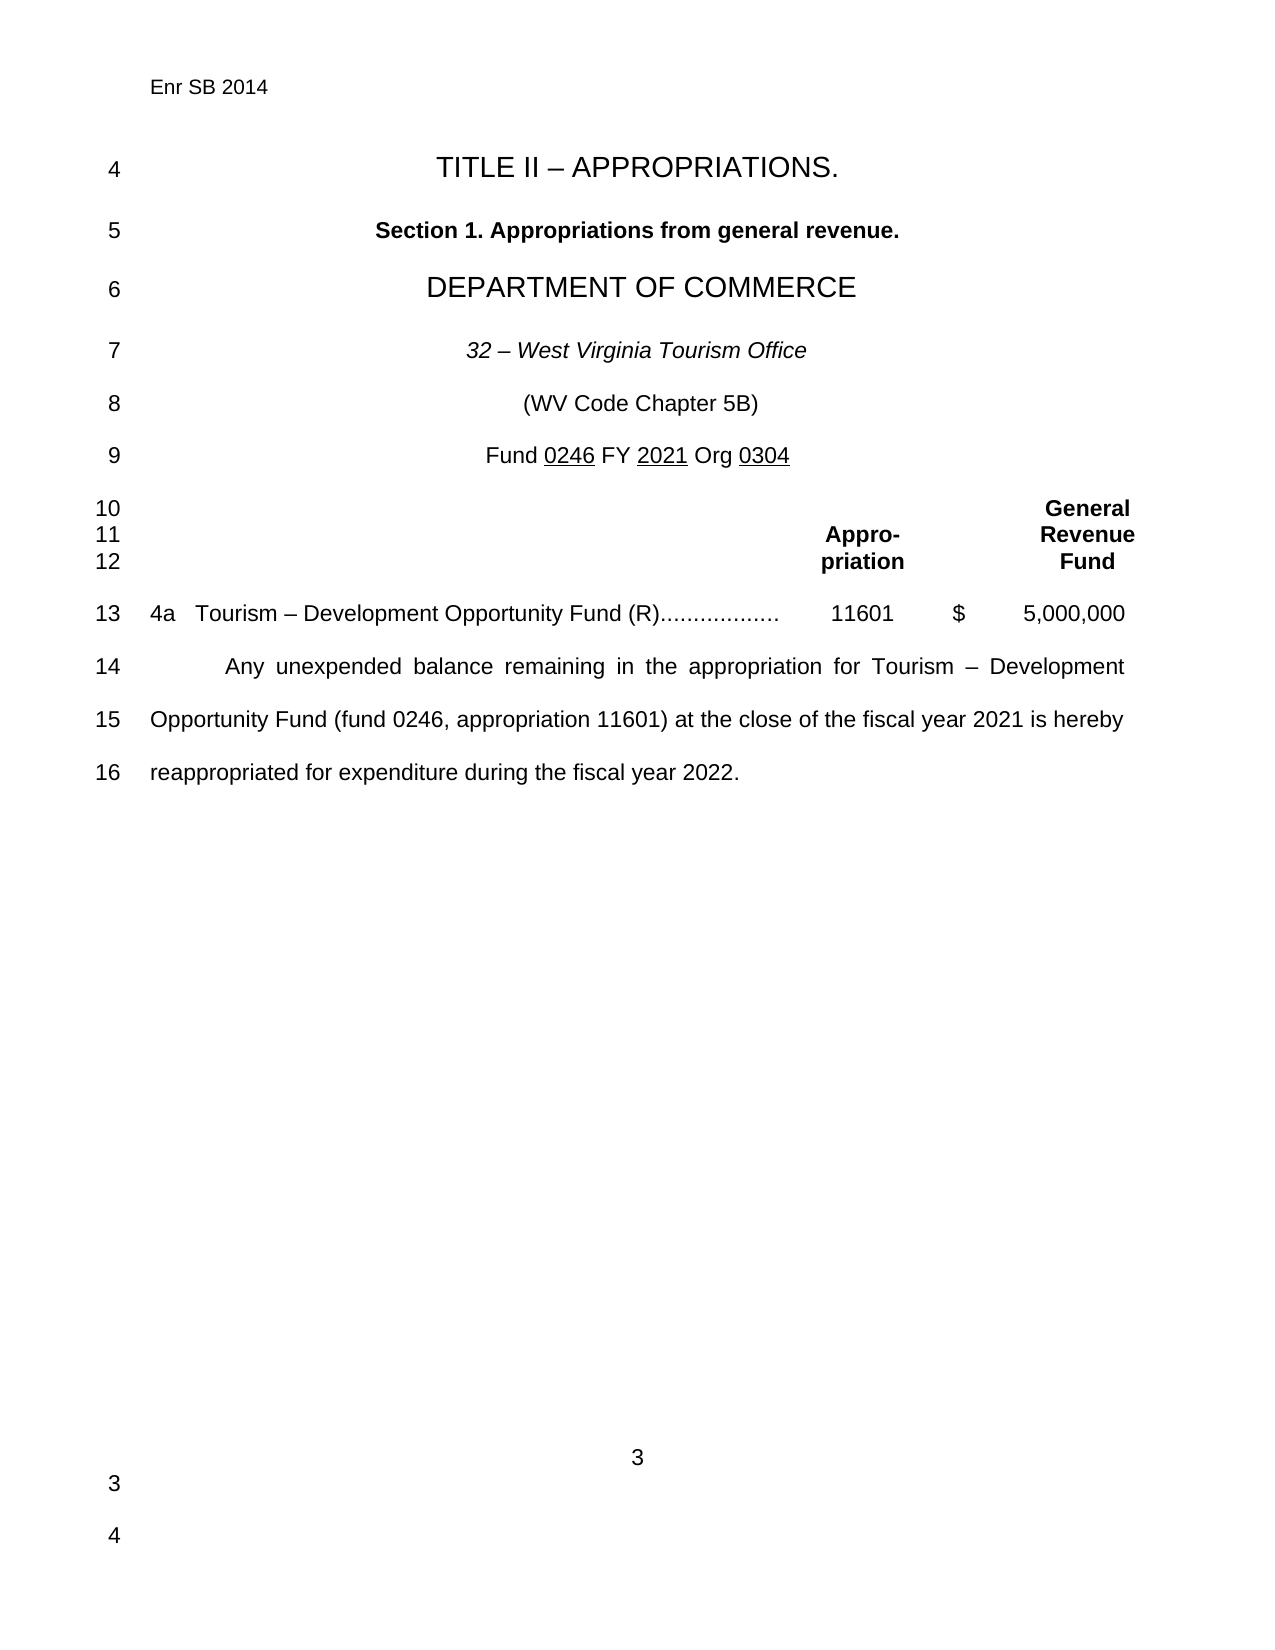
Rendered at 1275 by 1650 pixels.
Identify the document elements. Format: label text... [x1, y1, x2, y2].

text Any unexpended balance remaining in the appropriation for Tourism – Development Opportunity Fund (fund 0246, appropriation 11601) at the close of the fiscal year 2021 is hereby reappropriated for expenditure during the fiscal year 2022. [150, 653, 1125, 785]
subtitle Title II – Appropriations. [150, 150, 1125, 183]
subtitle department of commerce [150, 270, 1125, 303]
text General [150, 495, 1125, 521]
text Appro- Revenue [150, 521, 1125, 548]
text priation Fund [150, 548, 1125, 574]
text 4a Tourism – Development Opportunity Fund (R) 11601 $ 5,000,000 [150, 600, 1125, 627]
text (WV Code Chapter 5B) [150, 389, 1125, 416]
text Fund 0246 FY 2021 Org 0304 [150, 442, 1125, 469]
text 32 – West Virginia Tourism Office [150, 337, 1125, 363]
subtitle Section 1. Appropriations from general revenue. [150, 217, 1125, 243]
